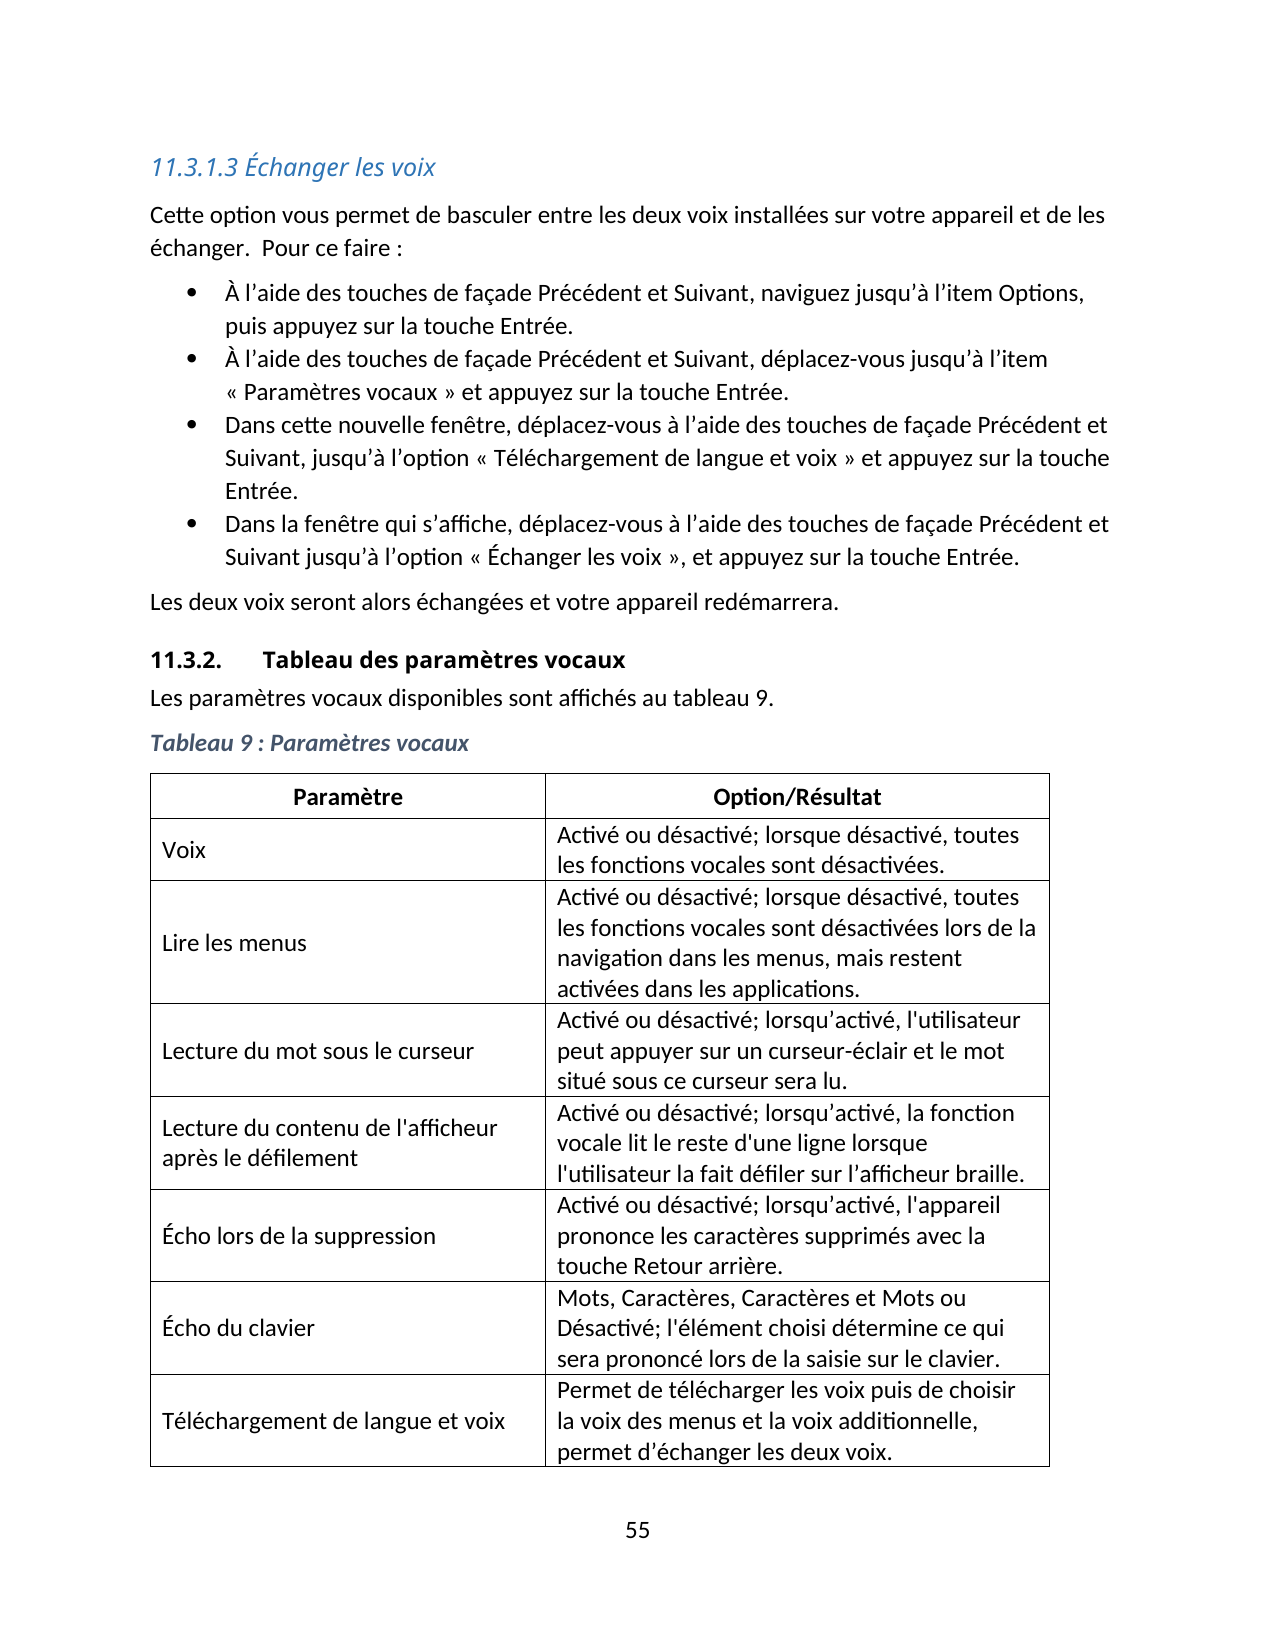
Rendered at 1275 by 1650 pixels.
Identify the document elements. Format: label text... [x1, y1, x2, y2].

table_cell Activé ou désactivé; lorsqu’activé, l'utilisateur peut appuyer sur un curseur-éclair et le mot situé sous ce curseur sera lu. [546, 1004, 1049, 1096]
text Cette option vous permet de basculer entre les deux voix installées sur votre appareil et de les échanger. Pour ce faire : [150, 199, 1125, 263]
text Les paramètres vocaux disponibles sont affichés au tableau 9. [150, 682, 1125, 713]
list À l’aide des touches de façade Précédent et Suivant, naviguez jusqu’à l’item Options, puis appuyez sur la touche Entrée. [187, 278, 1125, 341]
table_cell Lecture du mot sous le curseur [151, 1004, 545, 1096]
list Dans cette nouvelle fenêtre, déplacez-vous à l’aide des touches de façade Précédent et Suivant, jusqu’à l’option « Téléchargement de langue et voix » et appuyez sur la touche Entrée. [187, 409, 1125, 506]
subtitle Tableau des paramètres vocaux [150, 644, 1125, 676]
table_cell Activé ou désactivé; lorsqu’activé, la fonction vocale lit le reste d'une ligne lorsque l'utilisateur la fait défiler sur l’afficheur braille. [546, 1097, 1049, 1188]
list À l’aide des touches de façade Précédent et Suivant, déplacez-vous jusqu’à l’item « Paramètres vocaux » et appuyez sur la touche Entrée. [187, 343, 1125, 407]
subtitle 11.3.1.3 Échanger les voix [150, 150, 1125, 184]
table_cell Lire les menus [151, 881, 545, 1003]
table_cell Activé ou désactivé; lorsqu’activé, l'appareil prononce les caractères supprimés avec la touche Retour arrière. [546, 1190, 1049, 1281]
text Les deux voix seront alors échangées et votre appareil redémarrera. [150, 586, 1125, 617]
table_cell Activé ou désactivé; lorsque désactivé, toutes les fonctions vocales sont désactivées lors de la navigation dans les menus, mais restent activées dans les applications. [546, 881, 1049, 1003]
table_cell Écho du clavier [151, 1282, 545, 1374]
table_cell Écho lors de la suppression [151, 1190, 545, 1281]
table_cell Voix [151, 819, 545, 880]
table_cell Lecture du contenu de l'afficheur après le défilement [151, 1097, 545, 1188]
list Dans la fenêtre qui s’affiche, déplacez-vous à l’aide des touches de façade Précédent et Suivant jusqu’à l’option « Échanger les voix », et appuyez sur la touche Entrée. [187, 508, 1125, 571]
text Tableau 9 : Paramètres vocaux [150, 728, 1125, 758]
table_cell Mots, Caractères, Caractères et Mots ou Désactivé; l'élément choisi détermine ce qui sera prononcé lors de la saisie sur le clavier. [546, 1282, 1049, 1374]
table_cell Activé ou désactivé; lorsque désactivé, toutes les fonctions vocales sont désactivées. [546, 819, 1049, 880]
table_cell Téléchargement de langue et voix [151, 1375, 545, 1466]
table_cell Permet de télécharger les voix puis de choisir la voix des menus et la voix additionnelle, permet d’échanger les deux voix. [546, 1375, 1049, 1466]
table_header Option/Résultat [546, 774, 1049, 818]
table_header Paramètre [151, 774, 545, 818]
